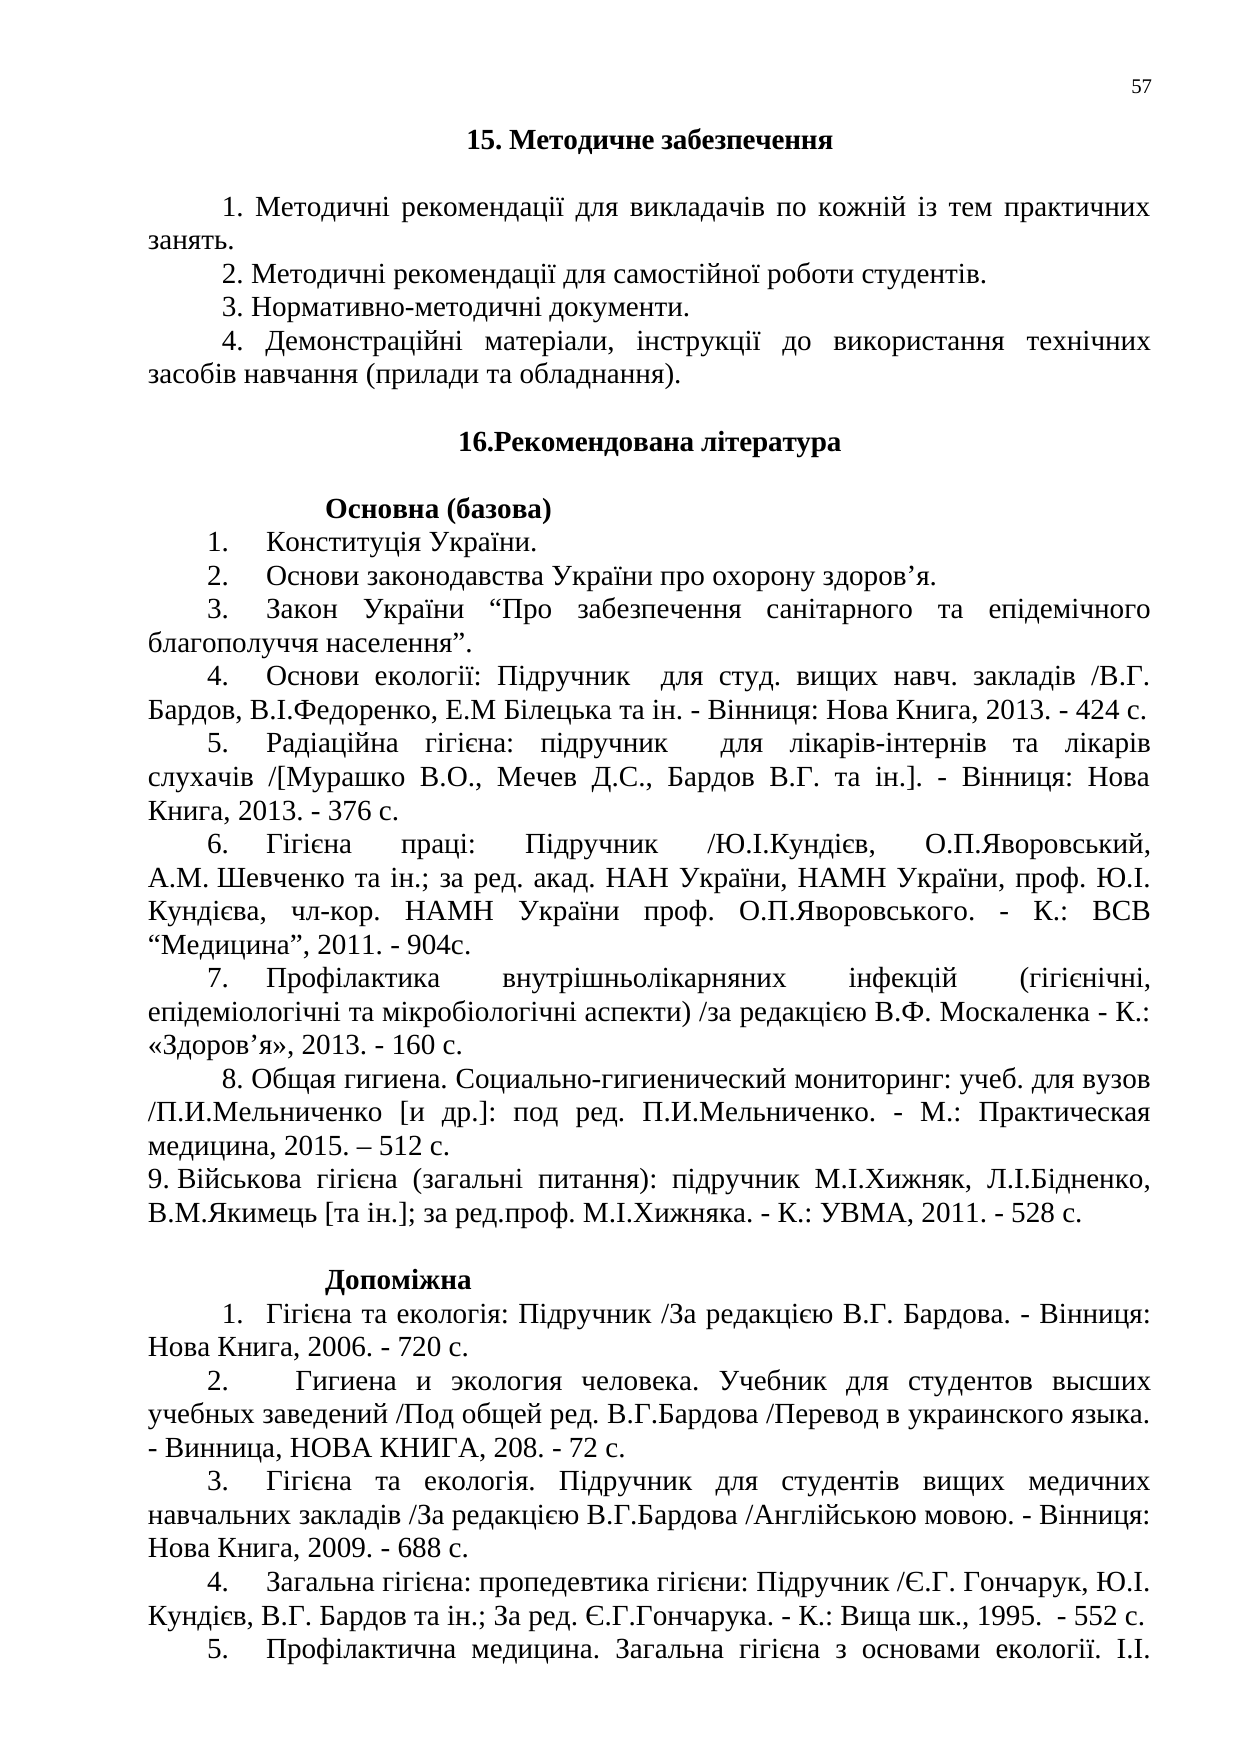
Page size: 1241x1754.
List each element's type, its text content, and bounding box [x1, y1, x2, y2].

list Гігієна та екологія. Підручник для студентів вищих медичних навчальних закладів /За редакцією В.Г.Бардова /Англійською мовою. - Вінниця: Нова Книга, 2009. - 688 с. [148, 1463, 1152, 1564]
text 15. Методичне забезпечення [148, 122, 1152, 155]
list 9. Військова гігієна (загальні питання): підручник М.І.Хижняк, Л.І.Бідненко, В.М.Якимець [та ін.]; за ред.проф. М.І.Хижняка. - К.: УВМА, 2011. - 528 с. [148, 1162, 1152, 1229]
list Гигиена и экология человека. Учебник для студентов высших учебных заведений /Под общей ред. В.Г.Бардова /Перевод в украинского языка. - Винница, НОВА КНИГА, 208. - 72 с. [148, 1363, 1152, 1463]
list Загальна гігієна: пропедевтика гігієни: Підручник /Є.Г. Гончарук, Ю.І. Кундієв, В.Г. Бардов та ін.; За ред. Є.Г.Гончарука. - К.: Вища шк., 1995. - 552 с. [148, 1564, 1152, 1631]
text 3. Нормативно-методичні документи. [148, 289, 1152, 323]
list Гігієна праці: Підручник /Ю.І.Кундієв, О.П.Яворовський, А.М. Шевченко та ін.; за ред. акад. НАН України, НАМН України, проф. Ю.І. Кундієва, чл-кор. НАМН України проф. О.П.Яворовського. - К.: ВСВ “Медицина”, 2011. - 904с. [148, 826, 1152, 960]
text 4. Демонстраційні матеріали, інструкції до використання технічних засобів навчання (прилади та обладнання). [148, 323, 1152, 390]
text 16.Рекомендована література [148, 424, 1152, 457]
list Общая гигиена. Социально-гигиенический мониторинг: учеб. для вузов /П.И.Мельниченко [и др.]: под ред. П.И.Мельниченко. - М.: Практическая медицина, 2015. – 512 с. [148, 1061, 1152, 1162]
text Основна (базова) [148, 491, 1152, 524]
list Основи законодавства України про охорону здоров’я. [148, 558, 1152, 591]
text 2. Методичні рекомендації для самостійної роботи студентів. [148, 256, 1152, 289]
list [148, 1631, 1152, 1665]
list Радіаційна гігієна: підручник для лікарів-інтернів та лікарів слухачів /[Мурашко В.О., Мечев Д.С., Бардов В.Г. та ін.]. - Вінниця: Нова Книга, 2013. - 376 с. [148, 726, 1152, 826]
list Закон України “Про забезпечення санітарного та епідемічного благополуччя населення”. [148, 591, 1152, 658]
text 1. Методичні рекомендації для викладачів по кожній із тем практичних занять. [148, 189, 1152, 256]
list Профілактика внутрішньолікарняних інфекцій (гігієнічні, епідеміологічні та мікробіологічні аспекти) /за редакцією В.Ф. Москаленка - К.: «Здоров’я», 2013. - 160 с. [148, 960, 1152, 1061]
list Основи екології: Підручник для студ. вищих навч. закладів /В.Г. Бардов, В.І.Федоренко, Е.М Білецька та ін. - Вінниця: Нова Книга, 2013. - 424 с. [148, 658, 1152, 726]
list Гігієна та екологія: Підручник /За редакцією В.Г. Бардова. - Вінниця: Нова Книга, 2006. - 720 с. [148, 1296, 1152, 1363]
text Допоміжна [148, 1262, 1152, 1296]
list Конституція України. [148, 524, 1152, 558]
